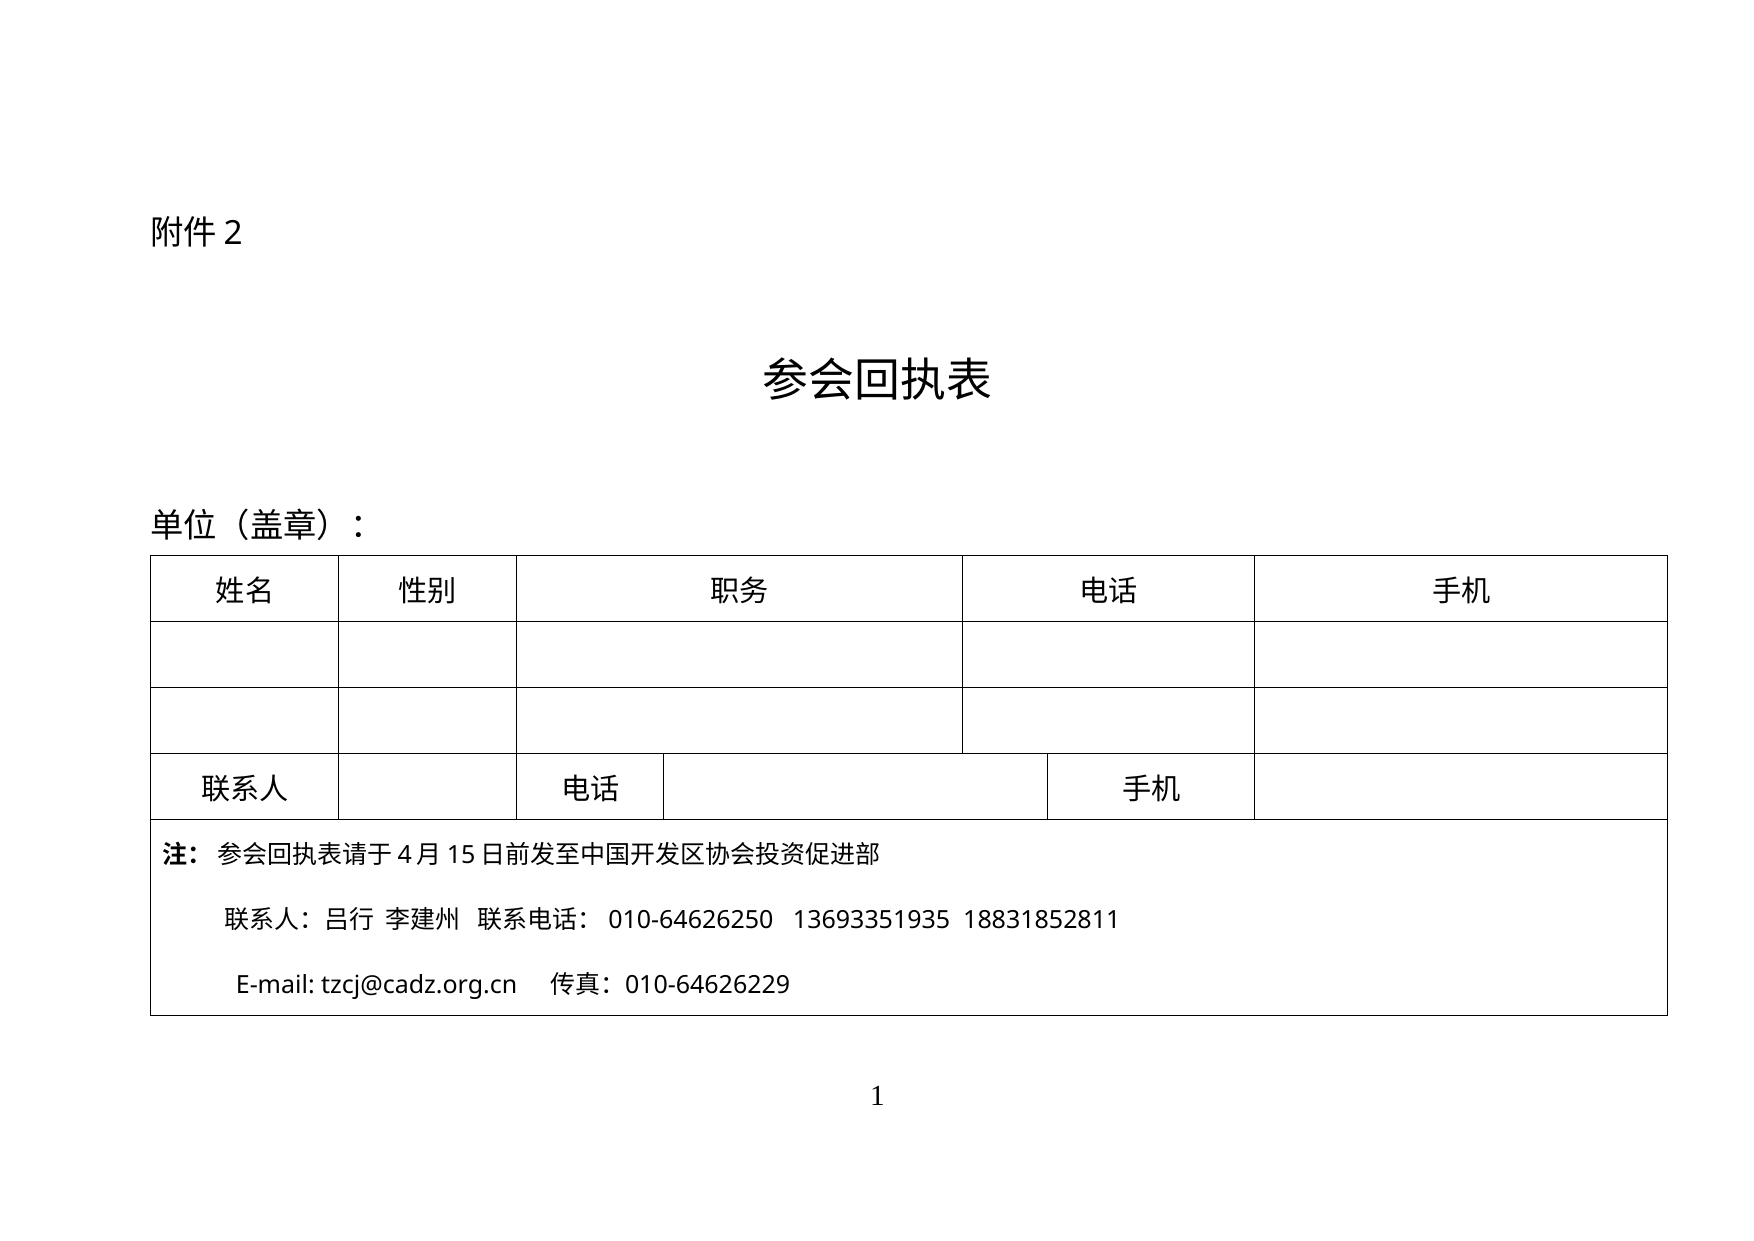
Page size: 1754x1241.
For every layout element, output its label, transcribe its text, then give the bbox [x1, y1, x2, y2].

table_cell [339, 688, 516, 753]
text 参会回执表 [150, 328, 1604, 425]
text 单位（盖章）： [150, 490, 1604, 555]
table_cell [1255, 688, 1667, 753]
table_cell 注： 参会回执表请于4月15日前发至中国开发区协会投资促进部 联系人：吕行 李建州 联系电话： 010-64626250 13693351935 18831852811 E-mail: tzcj@cadz.org.cn 传真：010-64626229 [151, 820, 1667, 1015]
table_cell [339, 754, 516, 819]
text 附件2 [150, 198, 1604, 263]
table_header 电话 [963, 556, 1254, 621]
table_cell [664, 754, 1047, 819]
table_cell [963, 622, 1254, 687]
table_cell [339, 622, 516, 687]
table_cell [1255, 754, 1667, 819]
table_cell 电话 [517, 754, 663, 819]
table_cell [517, 688, 962, 753]
table_cell [151, 688, 338, 753]
table_header 手机 [1255, 556, 1667, 621]
table_cell [151, 622, 338, 687]
table_header 性别 [339, 556, 516, 621]
table_header 职务 [517, 556, 962, 621]
table_cell [517, 622, 962, 687]
table_header 姓名 [151, 556, 338, 621]
table_cell 手机 [1048, 754, 1254, 819]
table_cell 联系人 [151, 754, 338, 819]
table_cell [963, 688, 1254, 753]
table_cell [1255, 622, 1667, 687]
